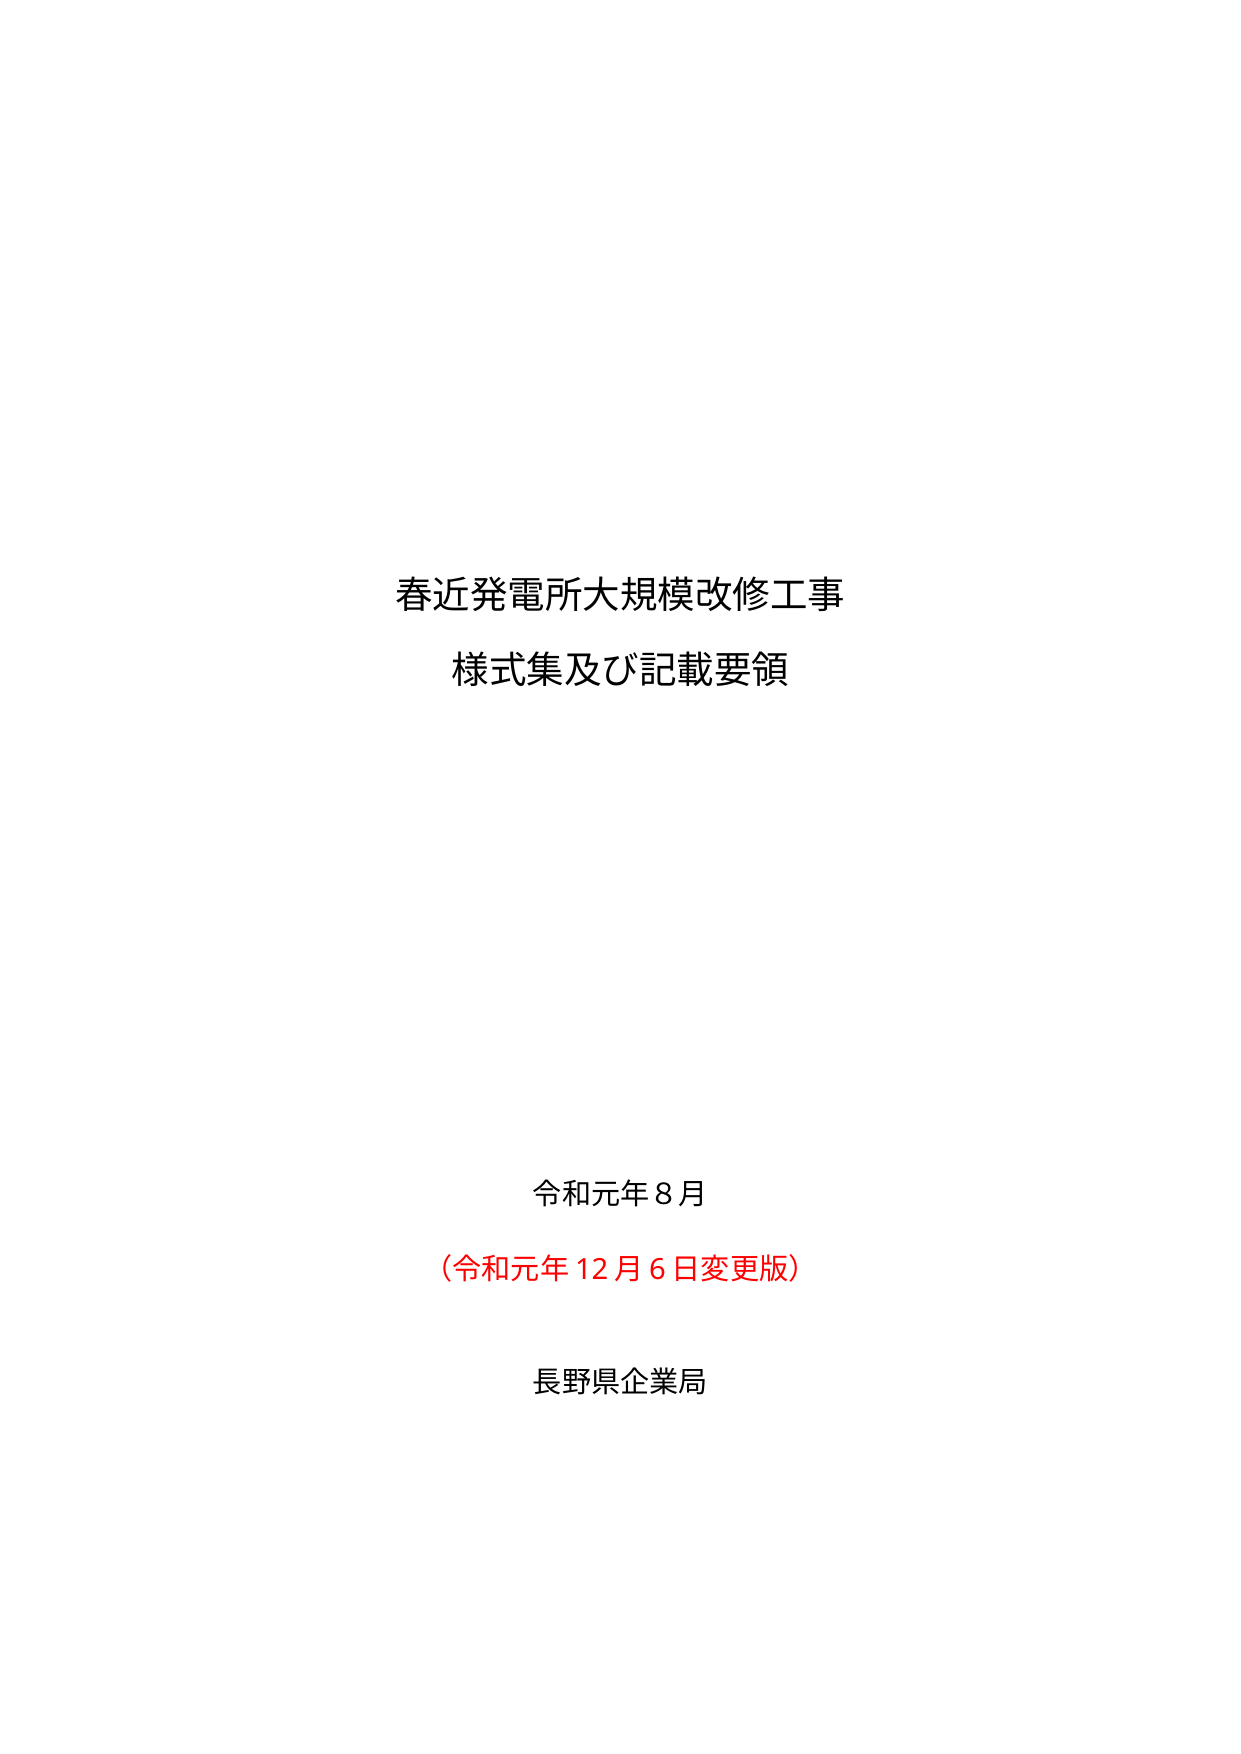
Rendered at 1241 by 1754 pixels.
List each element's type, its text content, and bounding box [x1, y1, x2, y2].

text 春近発電所大規模改修工事 [177, 554, 1063, 629]
text （令和元年12月6日変更版） [177, 1229, 1063, 1304]
text 長野県企業局 [177, 1342, 1063, 1417]
text 令和元年８月 [177, 1154, 1063, 1229]
text 様式集及び記載要領 [177, 629, 1063, 704]
